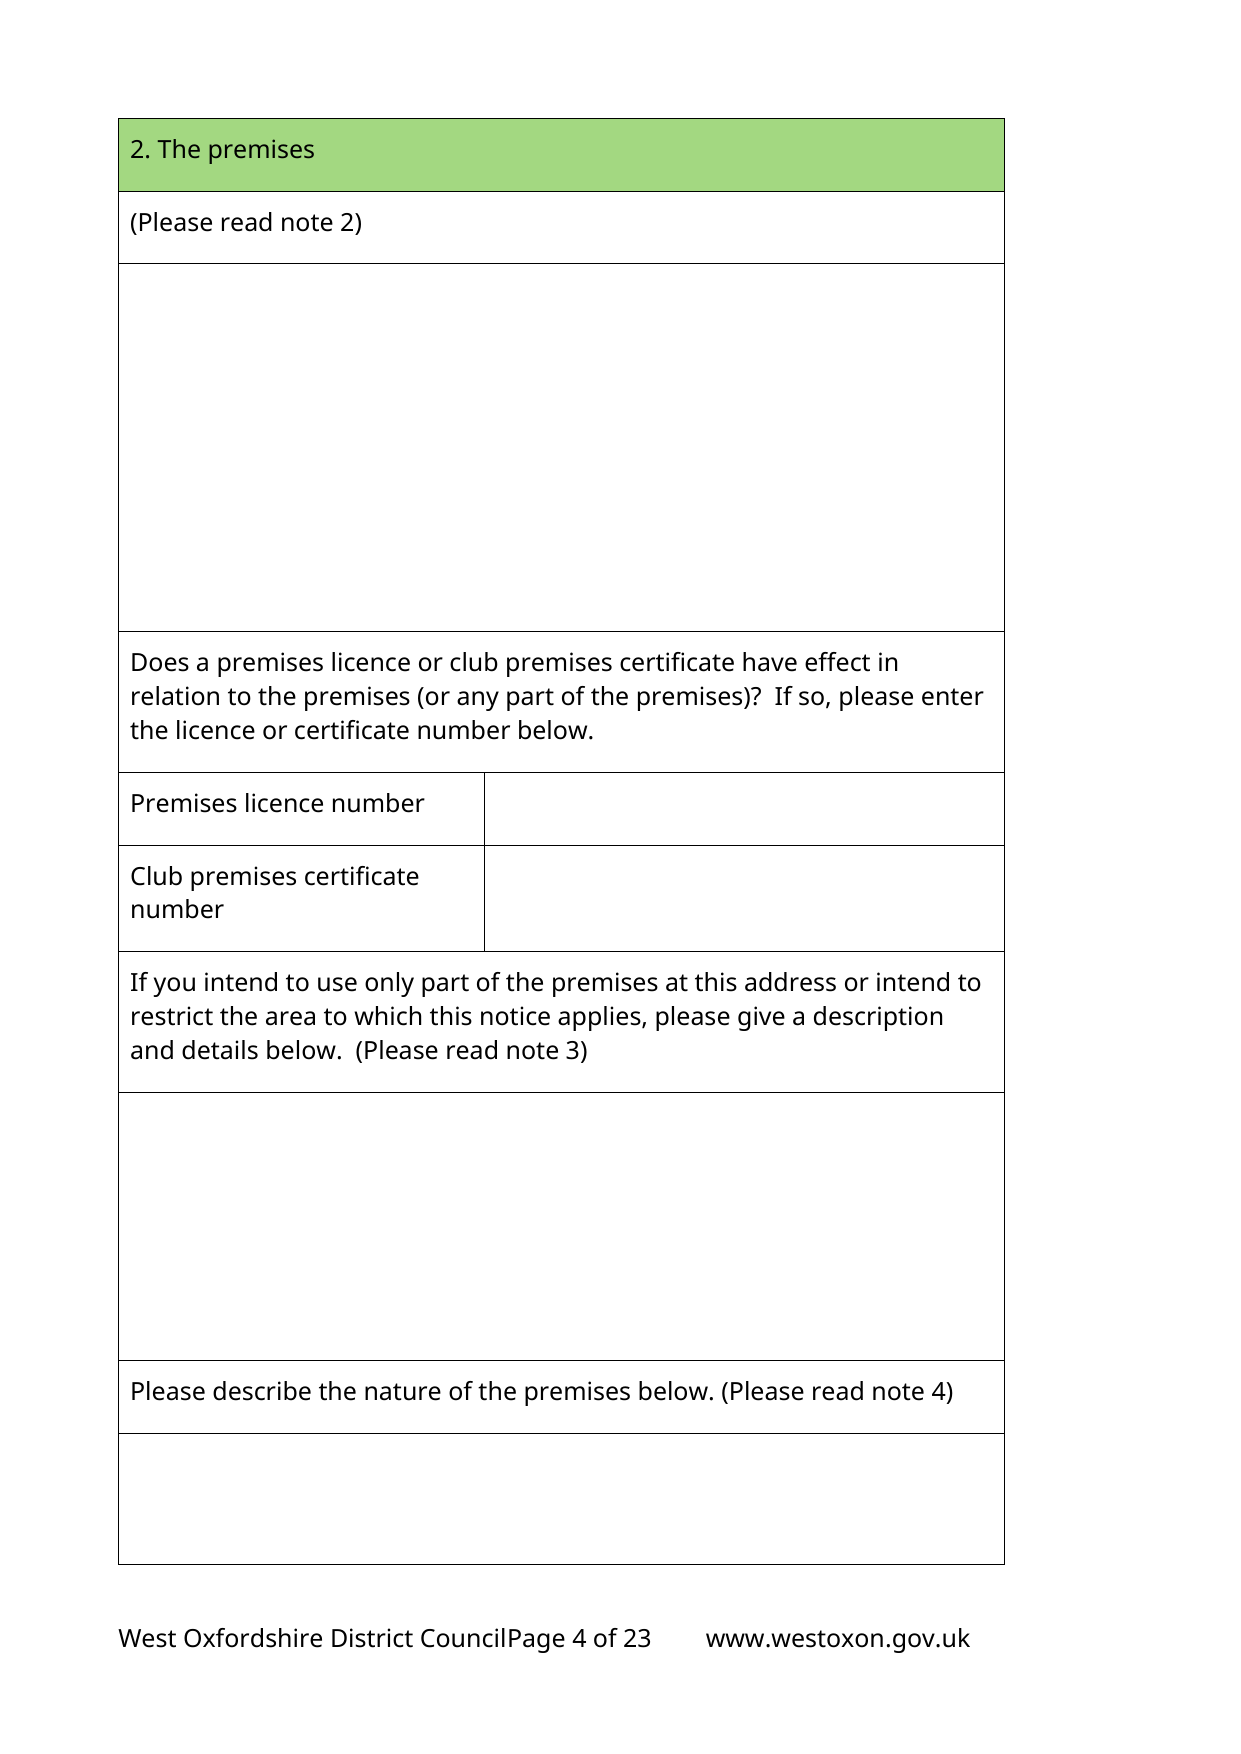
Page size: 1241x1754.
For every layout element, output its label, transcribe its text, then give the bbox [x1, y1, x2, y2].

table_cell [119, 264, 1004, 631]
table_cell [119, 1093, 1004, 1360]
table_cell Premises licence number [119, 773, 484, 844]
table_cell [485, 773, 1004, 844]
table_cell Club premises certificate number [119, 846, 484, 951]
table_cell [119, 1434, 1004, 1564]
table_cell [485, 846, 1004, 951]
table_header 2. The premises [119, 119, 1004, 191]
table_cell If you intend to use only part of the premises at this address or intend to restrict the area to which this notice applies, please give a description and details below. (Please read note 3) [119, 952, 1004, 1092]
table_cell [119, 192, 1004, 263]
table_cell Please describe the nature of the premises below. (Please read note 4) [119, 1361, 1004, 1432]
table_cell Does a premises licence or club premises certificate have effect in relation to the premises (or any part of the premises)? If so, please enter the licence or certificate number below. [119, 632, 1004, 772]
